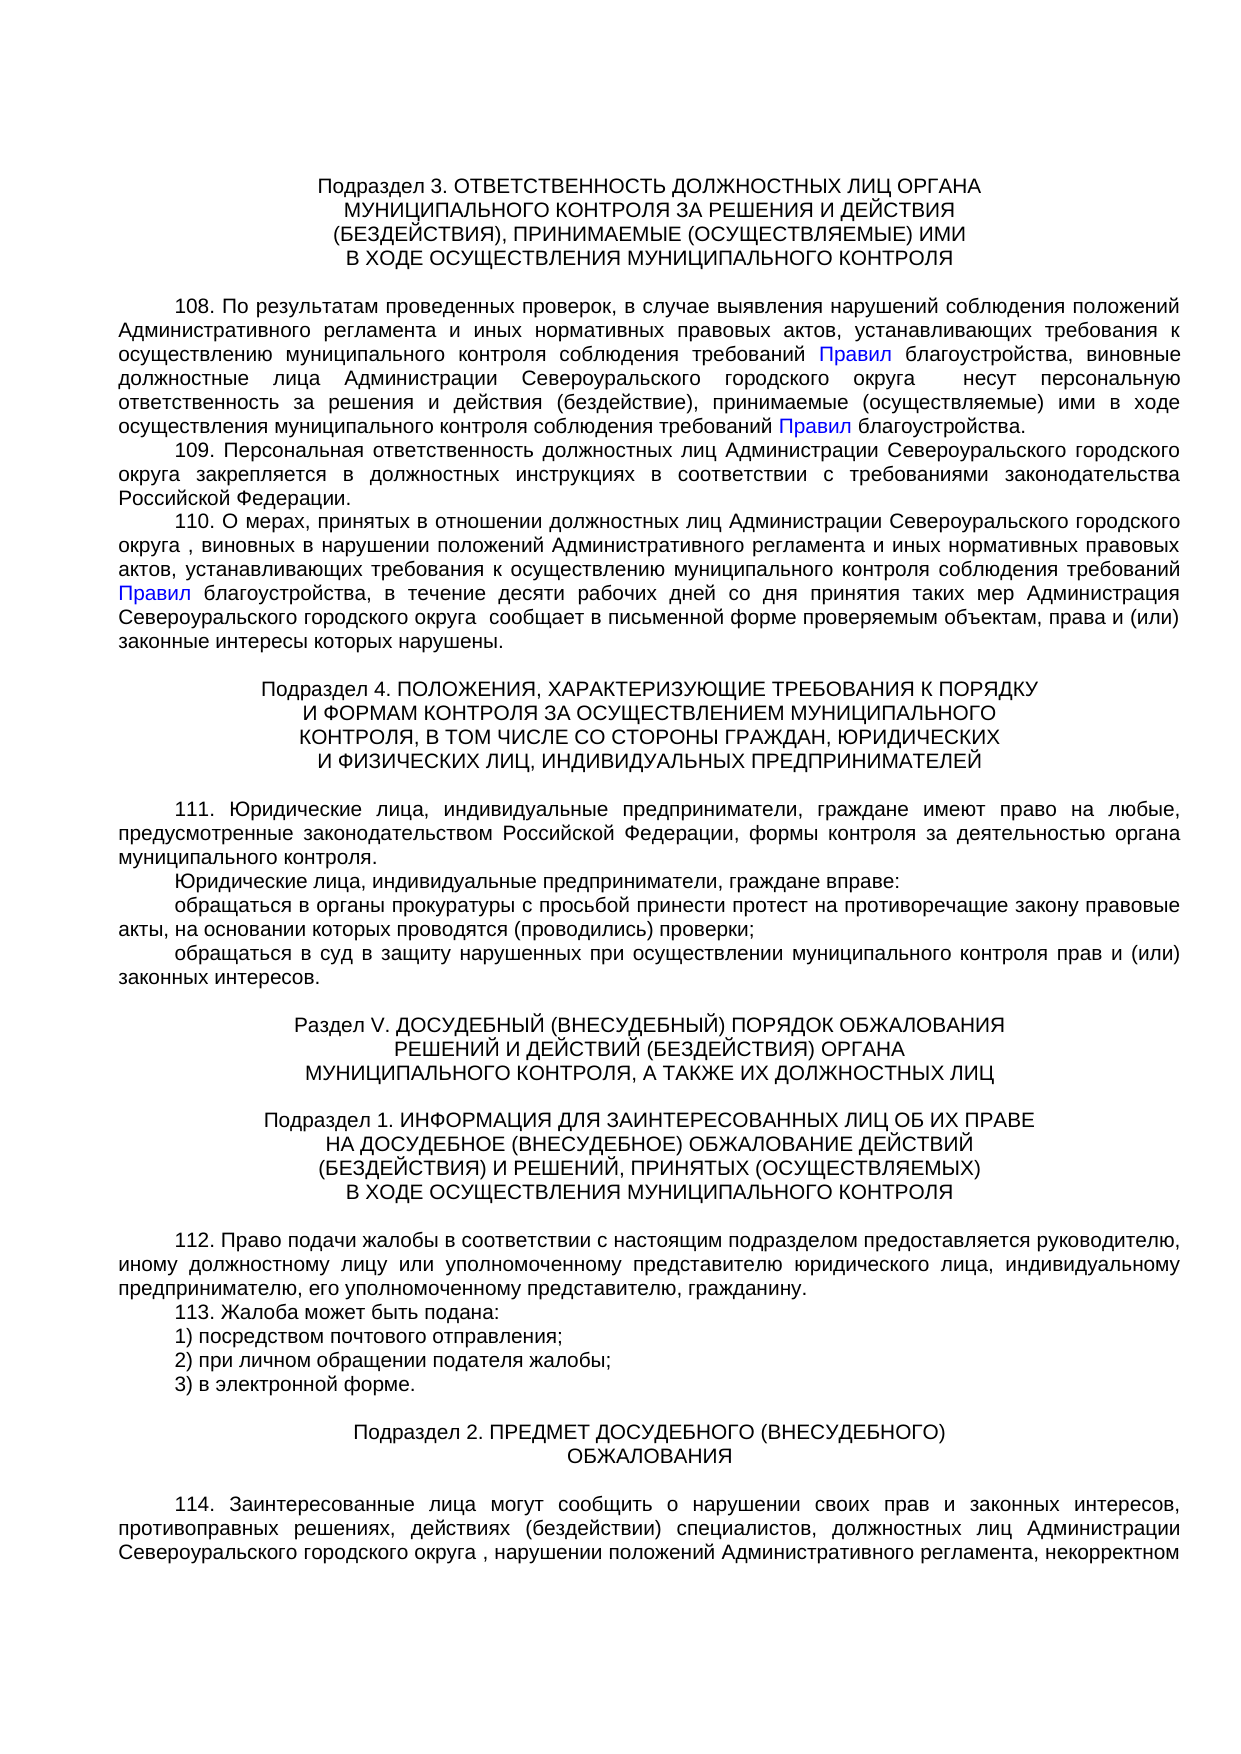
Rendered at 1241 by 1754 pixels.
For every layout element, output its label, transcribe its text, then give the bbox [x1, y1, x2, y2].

text обращаться в органы прокуратуры с просьбой принести протест на противоречащие закону правовые акты, на основании которых проводятся (проводились) проверки; [118, 893, 1181, 941]
text 112. Право подачи жалобы в соответствии с настоящим подразделом предоставляется руководителю, иному должностному лицу или уполномоченному представителю юридического лица, индивидуальному предпринимателю, его уполномоченному представителю, гражданину. [118, 1228, 1181, 1300]
text 113. Жалоба может быть подана: [118, 1300, 1181, 1324]
text 111. Юридические лица, индивидуальные предприниматели, граждане имеют право на любые, предусмотренные законодательством Российской Федерации, формы контроля за деятельностью органа муниципального контроля. [118, 797, 1181, 869]
text Раздел V. ДОСУДЕБНЫЙ (ВНЕСУДЕБНЫЙ) ПОРЯДОК ОБЖАЛОВАНИЯ [118, 1012, 1181, 1036]
text (БЕЗДЕЙСТВИЯ) И РЕШЕНИЙ, ПРИНЯТЫХ (ОСУЩЕСТВЛЯЕМЫХ) [118, 1156, 1181, 1180]
text Подраздел 1. ИНФОРМАЦИЯ ДЛЯ ЗАИНТЕРЕСОВАННЫХ ЛИЦ ОБ ИХ ПРАВЕ [118, 1108, 1181, 1132]
text КОНТРОЛЯ, В ТОМ ЧИСЛЕ СО СТОРОНЫ ГРАЖДАН, ЮРИДИЧЕСКИХ [118, 725, 1181, 749]
text Подраздел 2. ПРЕДМЕТ ДОСУДЕБНОГО (ВНЕСУДЕБНОГО) [118, 1420, 1181, 1444]
text И ФОРМАМ КОНТРОЛЯ ЗА ОСУЩЕСТВЛЕНИЕМ МУНИЦИПАЛЬНОГО [118, 701, 1181, 725]
text 2) при личном обращении подателя жалобы; [118, 1348, 1181, 1372]
text 108. По результатам проведенных проверок, в случае выявления нарушений соблюдения положений Административного регламента и иных нормативных правовых актов, устанавливающих требования к осуществлению муниципального контроля соблюдения требований Правил благоустройства, виновные должностные лица Администрации Североуральского городского округа несут персональную ответственность за решения и действия (бездействие), принимаемые (осуществляемые) ими в ходе осуществления муниципального контроля соблюдения требований Правил благоустройства. [118, 294, 1181, 437]
text Подраздел 4. ПОЛОЖЕНИЯ, ХАРАКТЕРИЗУЮЩИЕ ТРЕБОВАНИЯ К ПОРЯДКУ [118, 677, 1181, 701]
text В ХОДЕ ОСУЩЕСТВЛЕНИЯ МУНИЦИПАЛЬНОГО КОНТРОЛЯ [118, 246, 1181, 270]
text Подраздел 3. ОТВЕТСТВЕННОСТЬ ДОЛЖНОСТНЫХ ЛИЦ ОРГАНА [118, 174, 1181, 198]
text 110. О мерах, принятых в отношении должностных лиц Администрации Североуральского городского округа , виновных в нарушении положений Административного регламента и иных нормативных правовых актов, устанавливающих требования к осуществлению муниципального контроля соблюдения требований Правил благоустройства, в течение десяти рабочих дней со дня принятия таких мер Администрация Североуральского городского округа сообщает в письменной форме проверяемым объектам, права и (или) законные интересы которых нарушены. [118, 509, 1181, 653]
text (БЕЗДЕЙСТВИЯ), ПРИНИМАЕМЫЕ (ОСУЩЕСТВЛЯЕМЫЕ) ИМИ [118, 222, 1181, 246]
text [118, 1492, 1181, 1563]
text РЕШЕНИЙ И ДЕЙСТВИЙ (БЕЗДЕЙСТВИЯ) ОРГАНА [118, 1036, 1181, 1060]
text НА ДОСУДЕБНОЕ (ВНЕСУДЕБНОЕ) ОБЖАЛОВАНИЕ ДЕЙСТВИЙ [118, 1132, 1181, 1156]
text 109. Персональная ответственность должностных лиц Администрации Североуральского городского округа закрепляется в должностных инструкциях в соответствии с требованиями законодательства Российской Федерации. [118, 437, 1181, 509]
text Юридические лица, индивидуальные предприниматели, граждане вправе: [118, 869, 1181, 893]
text 1) посредством почтового отправления; [118, 1324, 1181, 1348]
text 3) в электронной форме. [118, 1372, 1181, 1396]
text МУНИЦИПАЛЬНОГО КОНТРОЛЯ ЗА РЕШЕНИЯ И ДЕЙСТВИЯ [118, 198, 1181, 222]
text обращаться в суд в защиту нарушенных при осуществлении муниципального контроля прав и (или) законных интересов. [118, 941, 1181, 988]
text ОБЖАЛОВАНИЯ [118, 1444, 1181, 1468]
text И ФИЗИЧЕСКИХ ЛИЦ, ИНДИВИДУАЛЬНЫХ ПРЕДПРИНИМАТЕЛЕЙ [118, 749, 1181, 773]
text В ХОДЕ ОСУЩЕСТВЛЕНИЯ МУНИЦИПАЛЬНОГО КОНТРОЛЯ [118, 1180, 1181, 1204]
text МУНИЦИПАЛЬНОГО КОНТРОЛЯ, А ТАКЖЕ ИХ ДОЛЖНОСТНЫХ ЛИЦ [118, 1060, 1181, 1084]
